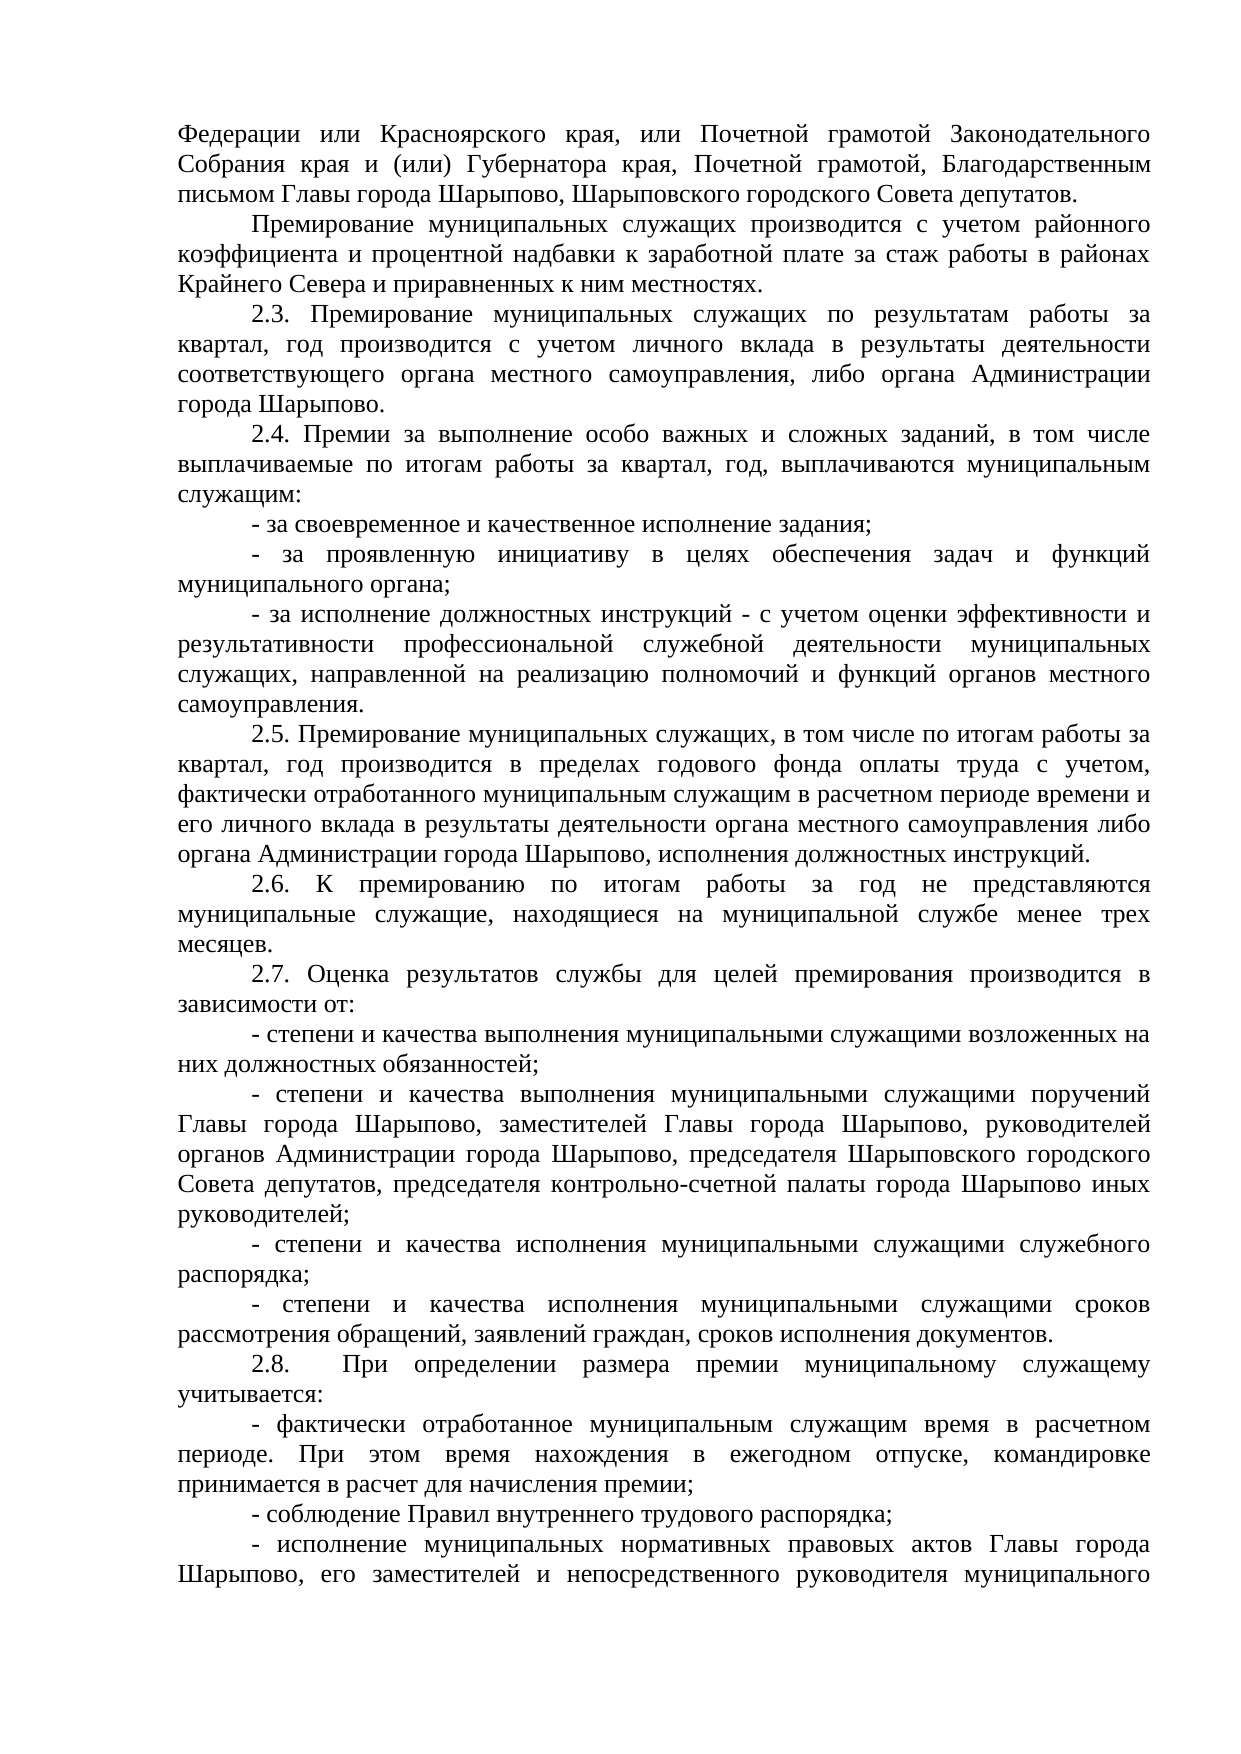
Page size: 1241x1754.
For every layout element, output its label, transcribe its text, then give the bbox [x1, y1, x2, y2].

text - за исполнение должностных инструкций - с учетом оценки эффективности и результативности профессиональной служебной деятельности муниципальных служащих, направленной на реализацию полномочий и функций органов местного самоуправления. [177, 598, 1152, 718]
text - степени и качества исполнения муниципальными служащими служебного распорядка; [177, 1228, 1152, 1288]
text 2.5. Премирование муниципальных служащих, в том числе по итогам работы за квартал, год производится в пределах годового фонда оплаты труда с учетом, фактически отработанного муниципальным служащим в расчетном периоде времени и его личного вклада в результаты деятельности органа местного самоуправления либо органа Администрации города Шарыпово, исполнения должностных инструкций. [177, 718, 1152, 868]
text 2.8. При определении размера премии муниципальному служащему учитывается: [177, 1348, 1152, 1408]
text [177, 1528, 1152, 1588]
text - степени и качества выполнения муниципальными служащими поручений Главы города Шарыпово, заместителей Главы города Шарыпово, руководителей органов Администрации города Шарыпово, председателя Шарыповского городского Совета депутатов, председателя контрольно-счетной палаты города Шарыпово иных руководителей; [177, 1078, 1152, 1228]
text 2.3. Премирование муниципальных служащих по результатам работы за квартал, год производится с учетом личного вклада в результаты деятельности соответствующего органа местного самоуправления, либо органа Администрации города Шарыпово. [177, 298, 1152, 418]
text 2.4. Премии за выполнение особо важных и сложных заданий, в том числе выплачиваемые по итогам работы за квартал, год, выплачиваются муниципальным служащим: [177, 418, 1152, 508]
text Премирование муниципальных служащих производится с учетом районного коэффициента и процентной надбавки к заработной плате за стаж работы в районах Крайнего Севера и приравненных к ним местностях. [177, 208, 1152, 298]
text 2.6. К премированию по итогам работы за год не представляются муниципальные служащие, находящиеся на муниципальной службе менее трех месяцев. [177, 868, 1152, 958]
text - за проявленную инициативу в целях обеспечения задач и функций муниципального органа; [177, 538, 1152, 598]
text 2.7. Оценка результатов службы для целей премирования производится в зависимости от: [177, 958, 1152, 1018]
text - фактически отработанное муниципальным служащим время в расчетном периоде. При этом время нахождения в ежегодном отпуске, командировке принимается в расчет для начисления премии; [177, 1408, 1152, 1498]
text - соблюдение Правил внутреннего трудового распорядка; [177, 1498, 1152, 1528]
text - за своевременное и качественное исполнение задания; [177, 508, 1152, 538]
text - степени и качества выполнения муниципальными служащими возложенных на них должностных обязанностей; [177, 1018, 1152, 1078]
text - степени и качества исполнения муниципальными служащими сроков рассмотрения обращений, заявлений граждан, сроков исполнения документов. [177, 1288, 1152, 1348]
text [177, 118, 1152, 208]
